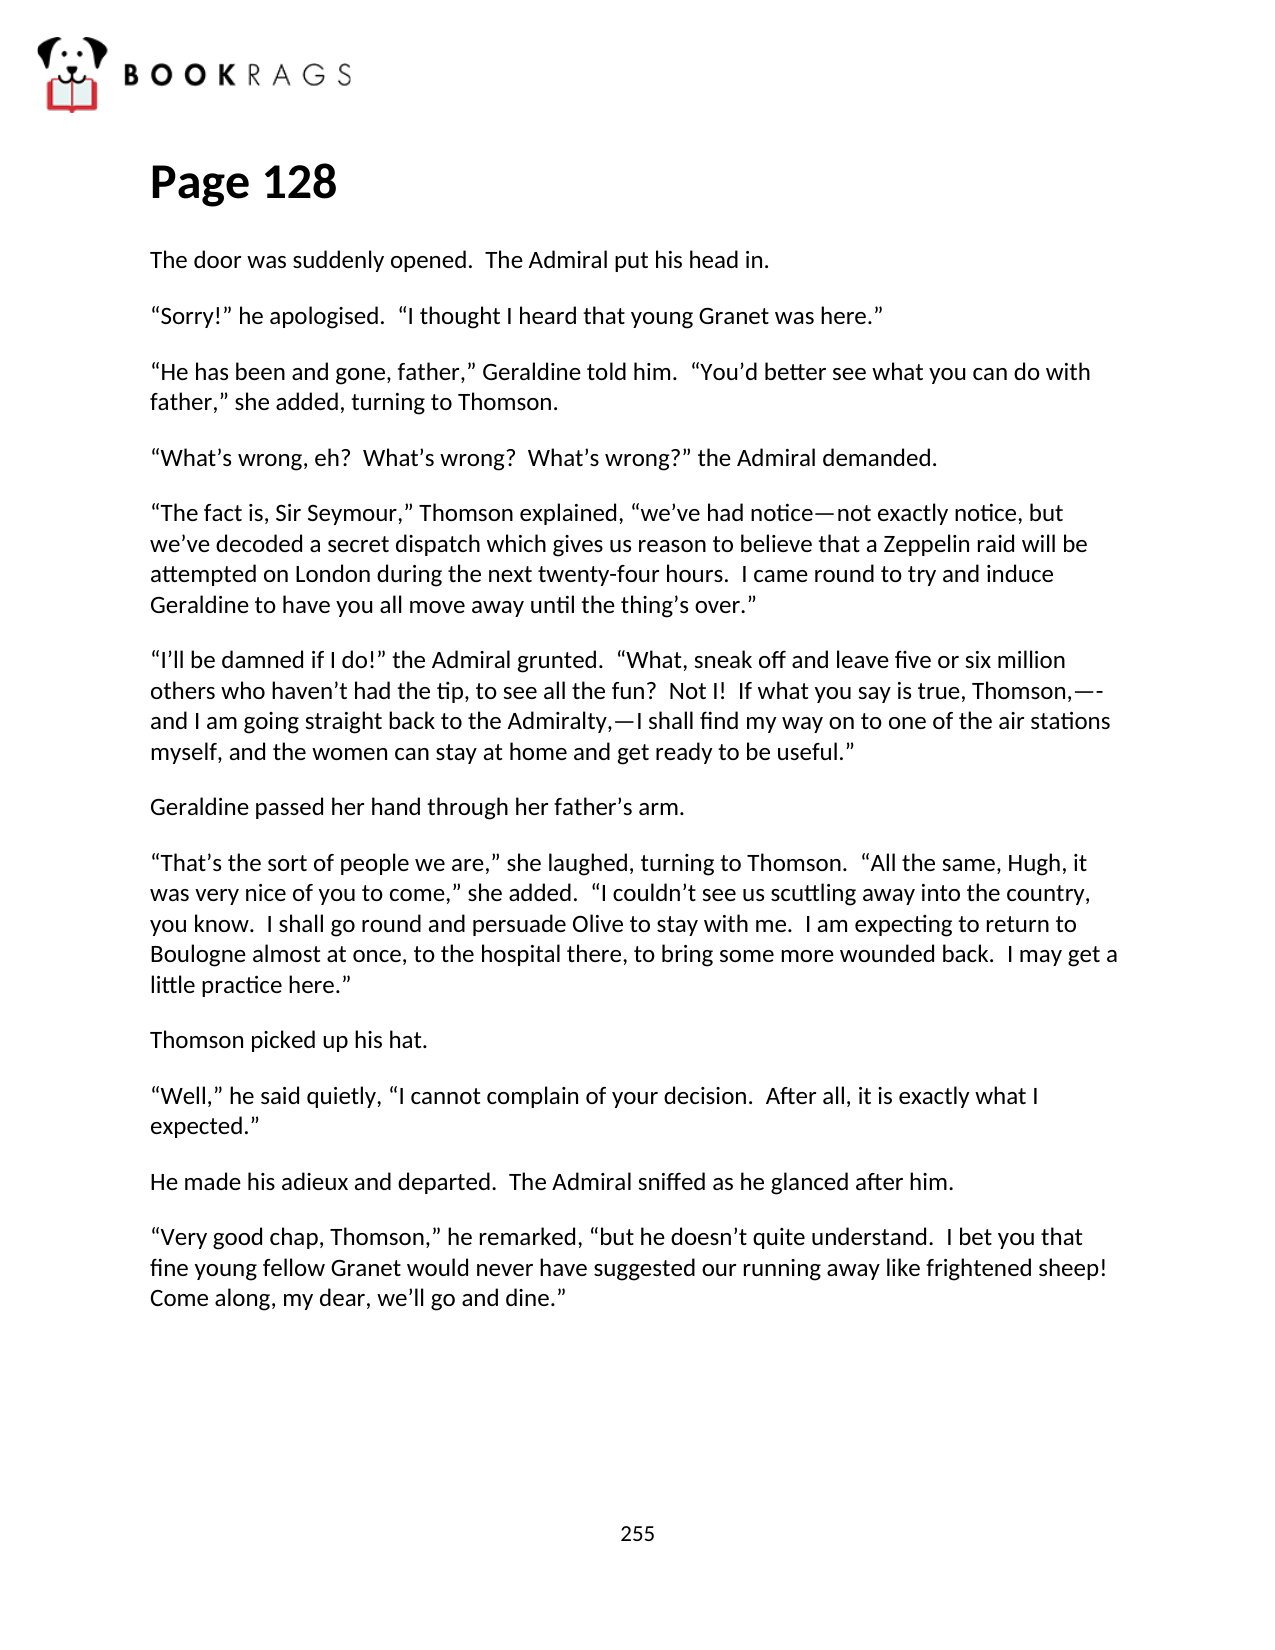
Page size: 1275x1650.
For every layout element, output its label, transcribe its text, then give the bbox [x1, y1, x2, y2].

text Thomson picked up his hat. [150, 1024, 1125, 1055]
text “That’s the sort of people we are,” she laughed, turning to Thomson. “All the same, Hugh, it was very nice of you to come,” she added. “I couldn’t see us scuttling away into the country, you know. I shall go round and persuade Olive to stay with me. I am expecting to return to Boulogne almost at once, to the hospital there, to bring some more wounded back. I may get a little practice here.” [150, 847, 1125, 999]
picture [37, 37, 351, 113]
text “I’ll be damned if I do!” the Admiral grunted. “What, sneak off and leave five or six million others who haven’t had the tip, to see all the fun? Not I! If what you say is true, Thomson,—­and I am going straight back to the Admiralty,—­I shall find my way on to one of the air stations myself, and the women can stay at home and get ready to be useful.” [150, 644, 1125, 766]
text He made his adieux and departed. The Admiral sniffed as he glanced after him. [150, 1166, 1125, 1197]
text “He has been and gone, father,” Geraldine told him. “You’d better see what you can do with father,” she added, turning to Thomson. [150, 356, 1125, 417]
text “What’s wrong, eh? What’s wrong? What’s wrong?” the Admiral demanded. [150, 442, 1125, 472]
text The door was suddenly opened. The Admiral put his head in. [150, 244, 1125, 275]
text Page 128 [150, 150, 1125, 211]
text “Well,” he said quietly, “I cannot complain of your decision. After all, it is exactly what I expected.” [150, 1080, 1125, 1141]
text Geraldine passed her hand through her father’s arm. [150, 791, 1125, 822]
text “Sorry!” he apologised. “I thought I heard that young Granet was here.” [150, 300, 1125, 331]
text “The fact is, Sir Seymour,” Thomson explained, “we’ve had notice—­not exactly notice, but we’ve decoded a secret dispatch which gives us reason to believe that a Zeppelin raid will be attempted on London during the next twenty-four hours. I came round to try and induce Geraldine to have you all move away until the thing’s over.” [150, 497, 1125, 619]
text “Very good chap, Thomson,” he remarked, “but he doesn’t quite understand. I bet you that fine young fellow Granet would never have suggested our running away like frightened sheep! Come along, my dear, we’ll go and dine.” [150, 1222, 1125, 1313]
